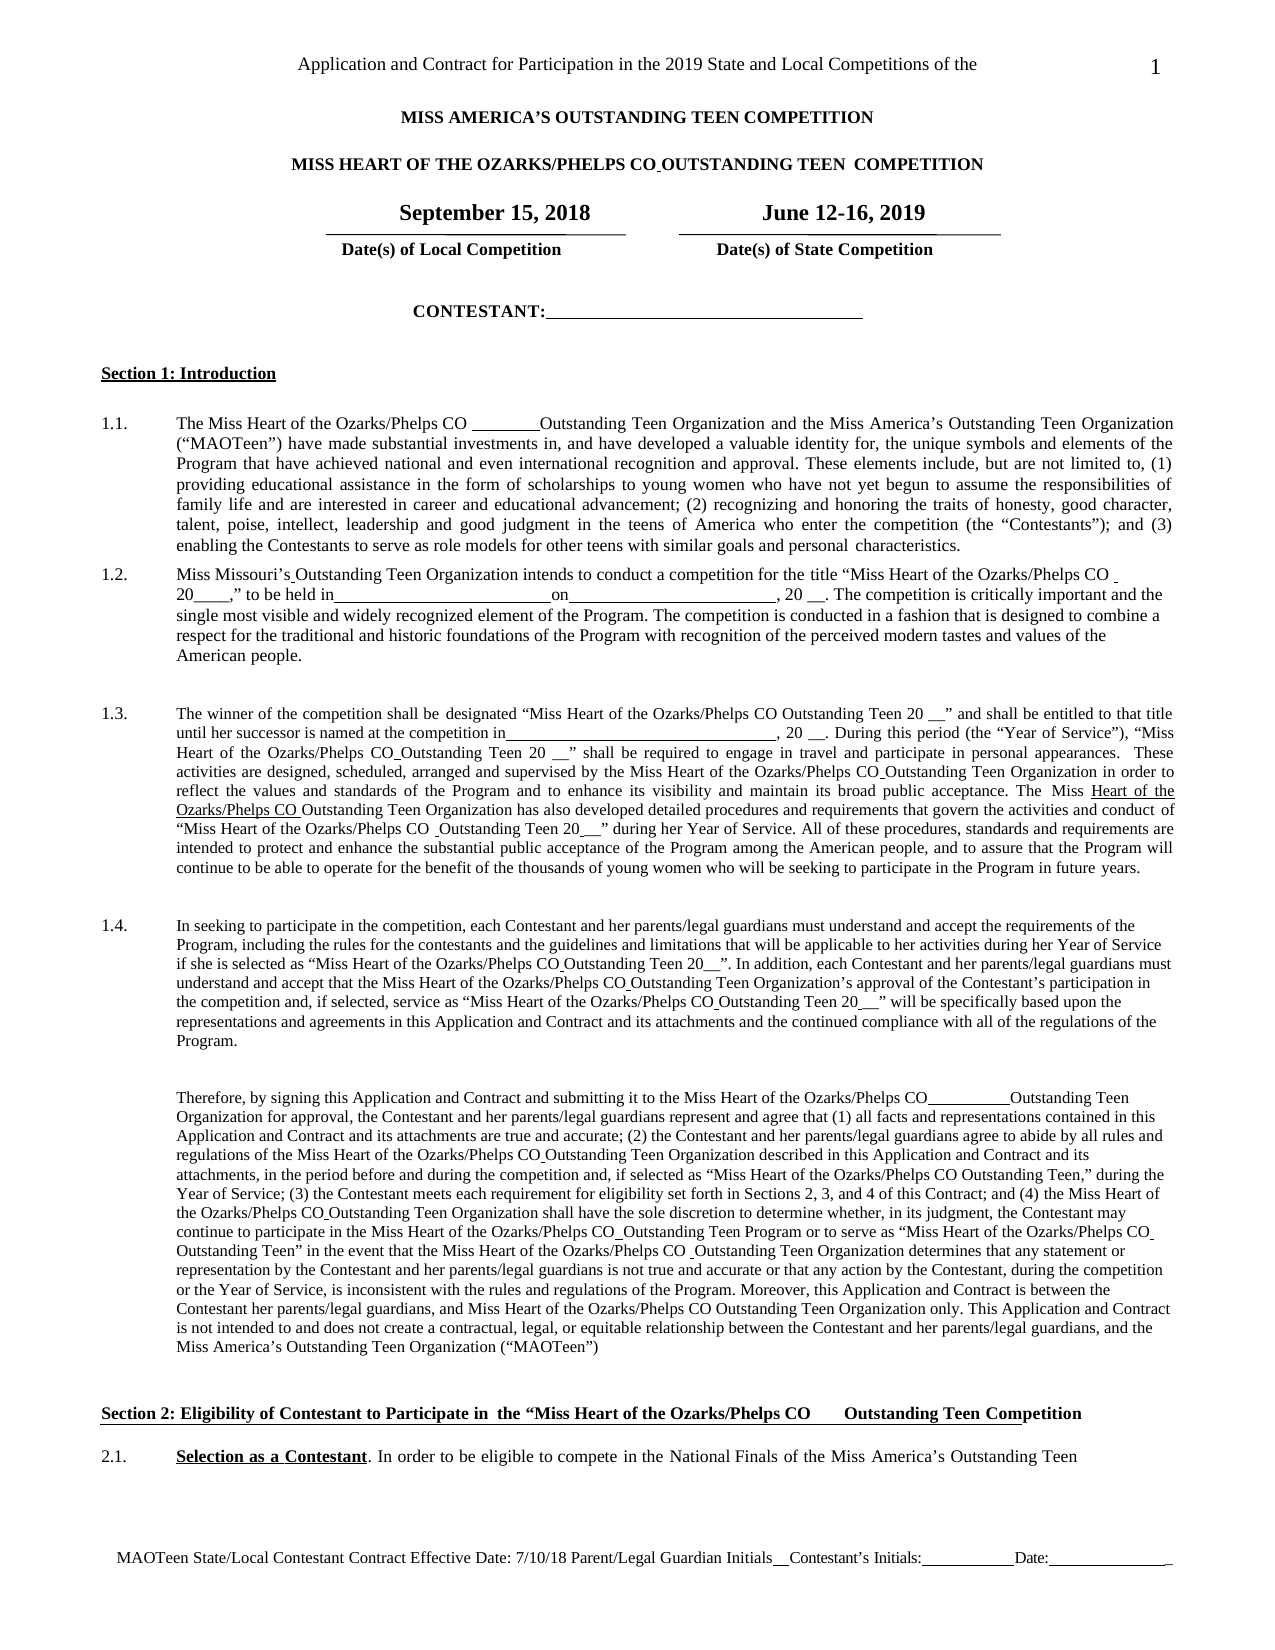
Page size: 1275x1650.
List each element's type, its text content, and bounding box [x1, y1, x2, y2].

subtitle Section 2: Eligibility of Contestant to Participate in the “Miss Heart of the Ozarks/Phelps CO Outstanding Teen Competition [101, 1403, 1187, 1423]
text CONTESTANT: [89, 301, 1186, 321]
text Section 1: Introduction [101, 363, 1187, 383]
list The winner of the competition shall be designated “Miss Heart of the Ozarks/Phelps CO Outstanding Teen 20 __” and shall be entitled to that title until her successor is named at the competition in , 20 __. During this period (the “Year of Service”), “Miss Heart of the Ozarks/Phelps CO Outstanding Teen 20 __” shall be required to engage in travel and participate in personal appearances. These activities are designed, scheduled, arranged and supervised by the Miss Heart of the Ozarks/Phelps CO Outstanding Teen Organization in order to reflect the values and standards of the Program and to enhance its visibility and maintain its broad public acceptance. The Miss Heart of the Ozarks/Phelps CO Outstanding Teen Organization has also developed detailed procedures and requirements that govern the activities and conduct of “Miss Heart of the Ozarks/Phelps CO Outstanding Teen 20 __” during her Year of Service. All of these procedures, standards and requirements are intended to protect and enhance the substantial public acceptance of the Program among the American people, and to assure that the Program will continue to be able to operate for the benefit of the thousands of young women who will be seeking to participate in the Program in future years. [101, 703, 1175, 877]
list The Miss Heart of the Ozarks/Phelps CO Outstanding Teen Organization and the Miss America’s Outstanding Teen Organization (“MAOTeen”) have made substantial investments in, and have developed a valuable identity for, the unique symbols and elements of the Program that have achieved national and even international recognition and approval. These elements include, but are not limited to, (1) providing educational assistance in the form of scholarships to young women who have not yet begun to assume the responsibilities of family life and are interested in career and educational advancement; (2) recognizing and honoring the traits of honesty, good character, talent, poise, intellect, leadership and good judgment in the teens of America who enter the competition (the “Contestants”); and (3) enabling the Contestants to serve as role models for other teens with similar goals and personal characteristics. [101, 413, 1174, 555]
text September 15, 2018 June 12-16, 2019 [89, 199, 1187, 225]
list In seeking to participate in the competition, each Contestant and her parents/legal guardians must understand and accept the requirements of the Program, including the rules for the contestants and the guidelines and limitations that will be applicable to her activities during her Year of Service if she is selected as “Miss Heart of the Ozarks/Phelps CO Outstanding Teen 20__”. In addition, each Contestant and her parents/legal guardians must understand and accept that the Miss Heart of the Ozarks/Phelps CO Outstanding Teen Organization’s approval of the Contestant’s participation in the competition and, if selected, service as “Miss Heart of the Ozarks/Phelps CO Outstanding Teen 20 __” will be specifically based upon the representations and agreements in this Application and Contract and its attachments and the continued compliance with all of the regulations of the Program. [101, 914, 1174, 1050]
subtitle MISS AMERICA’S OUTSTANDING TEEN COMPETITION [89, 107, 1185, 127]
list Miss Missouri’s Outstanding Teen Organization intends to conduct a competition for the title “Miss Heart of the Ozarks/Phelps CO 20____,” to be held in on , 20 __. The competition is critically important and the single most visible and widely recognized element of the Program. The competition is conducted in a fashion that is designed to combine a respect for the traditional and historic foundations of the Program with recognition of the perceived modern tastes and values of the American people. [101, 564, 1174, 665]
text Therefore, by signing this Application and Contract and submitting it to the Miss Heart of the Ozarks/Phelps CO Outstanding Teen Organization for approval, the Contestant and her parents/legal guardians represent and agree that (1) all facts and representations contained in this Application and Contract and its attachments are true and accurate; (2) the Contestant and her parents/legal guardians agree to abide by all rules and regulations of the Miss Heart of the Ozarks/Phelps CO Outstanding Teen Organization described in this Application and Contract and its attachments, in the period before and during the competition and, if selected as “Miss Heart of the Ozarks/Phelps CO Outstanding Teen,” during the Year of Service; (3) the Contestant meets each requirement for eligibility set forth in Sections 2, 3, and 4 of this Contract; and (4) the Miss Heart of the Ozarks/Phelps CO Outstanding Teen Organization shall have the sole discretion to determine whether, in its judgment, the Contestant may continue to participate in the Miss Heart of the Ozarks/Phelps CO Outstanding Teen Program or to serve as “Miss Heart of the Ozarks/Phelps CO Outstanding Teen” in the event that the Miss Heart of the Ozarks/Phelps CO Outstanding Teen Organization determines that any statement or representation by the Contestant and her parents/legal guardians is not true and accurate or that any action by the Contestant, during the competition or the Year of Service, is inconsistent with the rules and regulations of the Program. Moreover, this Application and Contract is between the Contestant her parents/legal guardians, and Miss Heart of the Ozarks/Phelps CO Outstanding Teen Organization only. This Application and Contract is not intended to and does not create a contractual, legal, or equitable relationship between the Contestant and her parents/legal guardians, and the Miss America’s Outstanding Teen Organization (“MAOTeen”) [176, 1088, 1174, 1356]
list Selection as a Contestant. In order to be eligible to compete in the National Finals of the Miss America’s Outstanding Teen [101, 1446, 1187, 1466]
text Date(s) of Local Competition Date(s) of State Competition [89, 225, 1185, 259]
text MISS HEART OF THE OZARKS/PHELPS CO OUTSTANDING TEEN COMPETITION [89, 153, 1185, 174]
